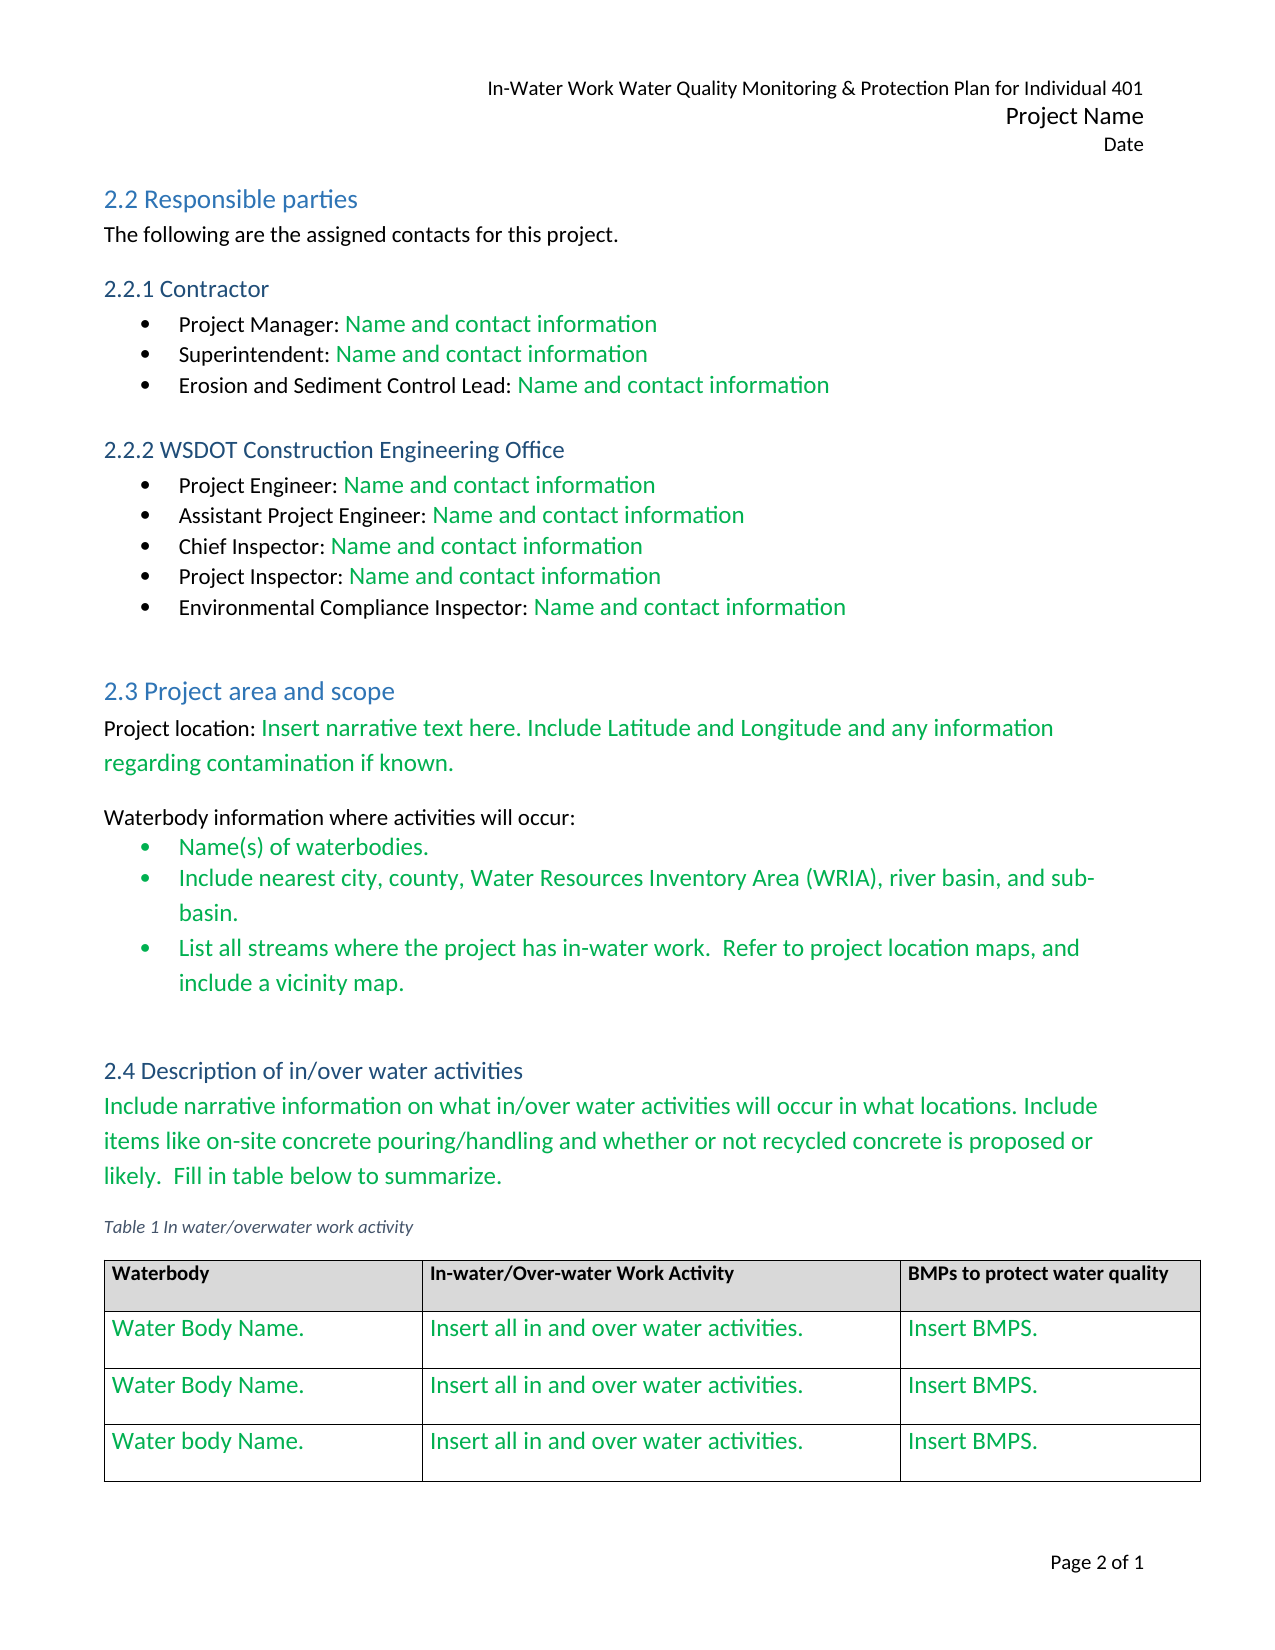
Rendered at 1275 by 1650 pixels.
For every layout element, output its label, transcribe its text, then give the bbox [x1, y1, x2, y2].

list Project Engineer: [141, 469, 1144, 499]
subtitle 2.2.1 Contractor [103, 273, 1144, 303]
subtitle 2.2 Responsible parties [103, 182, 1144, 215]
subtitle 2.3 Project area and scope [103, 674, 1144, 708]
list Superintendent: [141, 338, 1144, 369]
text Project location: [103, 712, 1144, 778]
list Assistant Project Engineer: [141, 499, 1144, 530]
list Project Inspector: [141, 561, 1144, 591]
text The following are the assigned contacts for this project. [103, 220, 1144, 248]
text Waterbody information where activities will occur: [103, 803, 1144, 831]
table_header BMPs to protect water quality [901, 1261, 1200, 1311]
subtitle 2.4 Description of in/over water activities [103, 1055, 1144, 1085]
table_header In-water/Over-water Work Activity [423, 1261, 900, 1311]
list Erosion and Sediment Control Lead: [141, 369, 1144, 399]
table_header Waterbody [105, 1261, 422, 1311]
subtitle 2.2.2 WSDOT Construction Engineering Office [103, 434, 1144, 464]
list Project Manager: [141, 308, 1144, 338]
list Environmental Compliance Inspector: [141, 591, 1144, 622]
text Table 1 In water/overwater work activity [103, 1216, 1144, 1239]
list Chief Inspector: [141, 530, 1144, 561]
